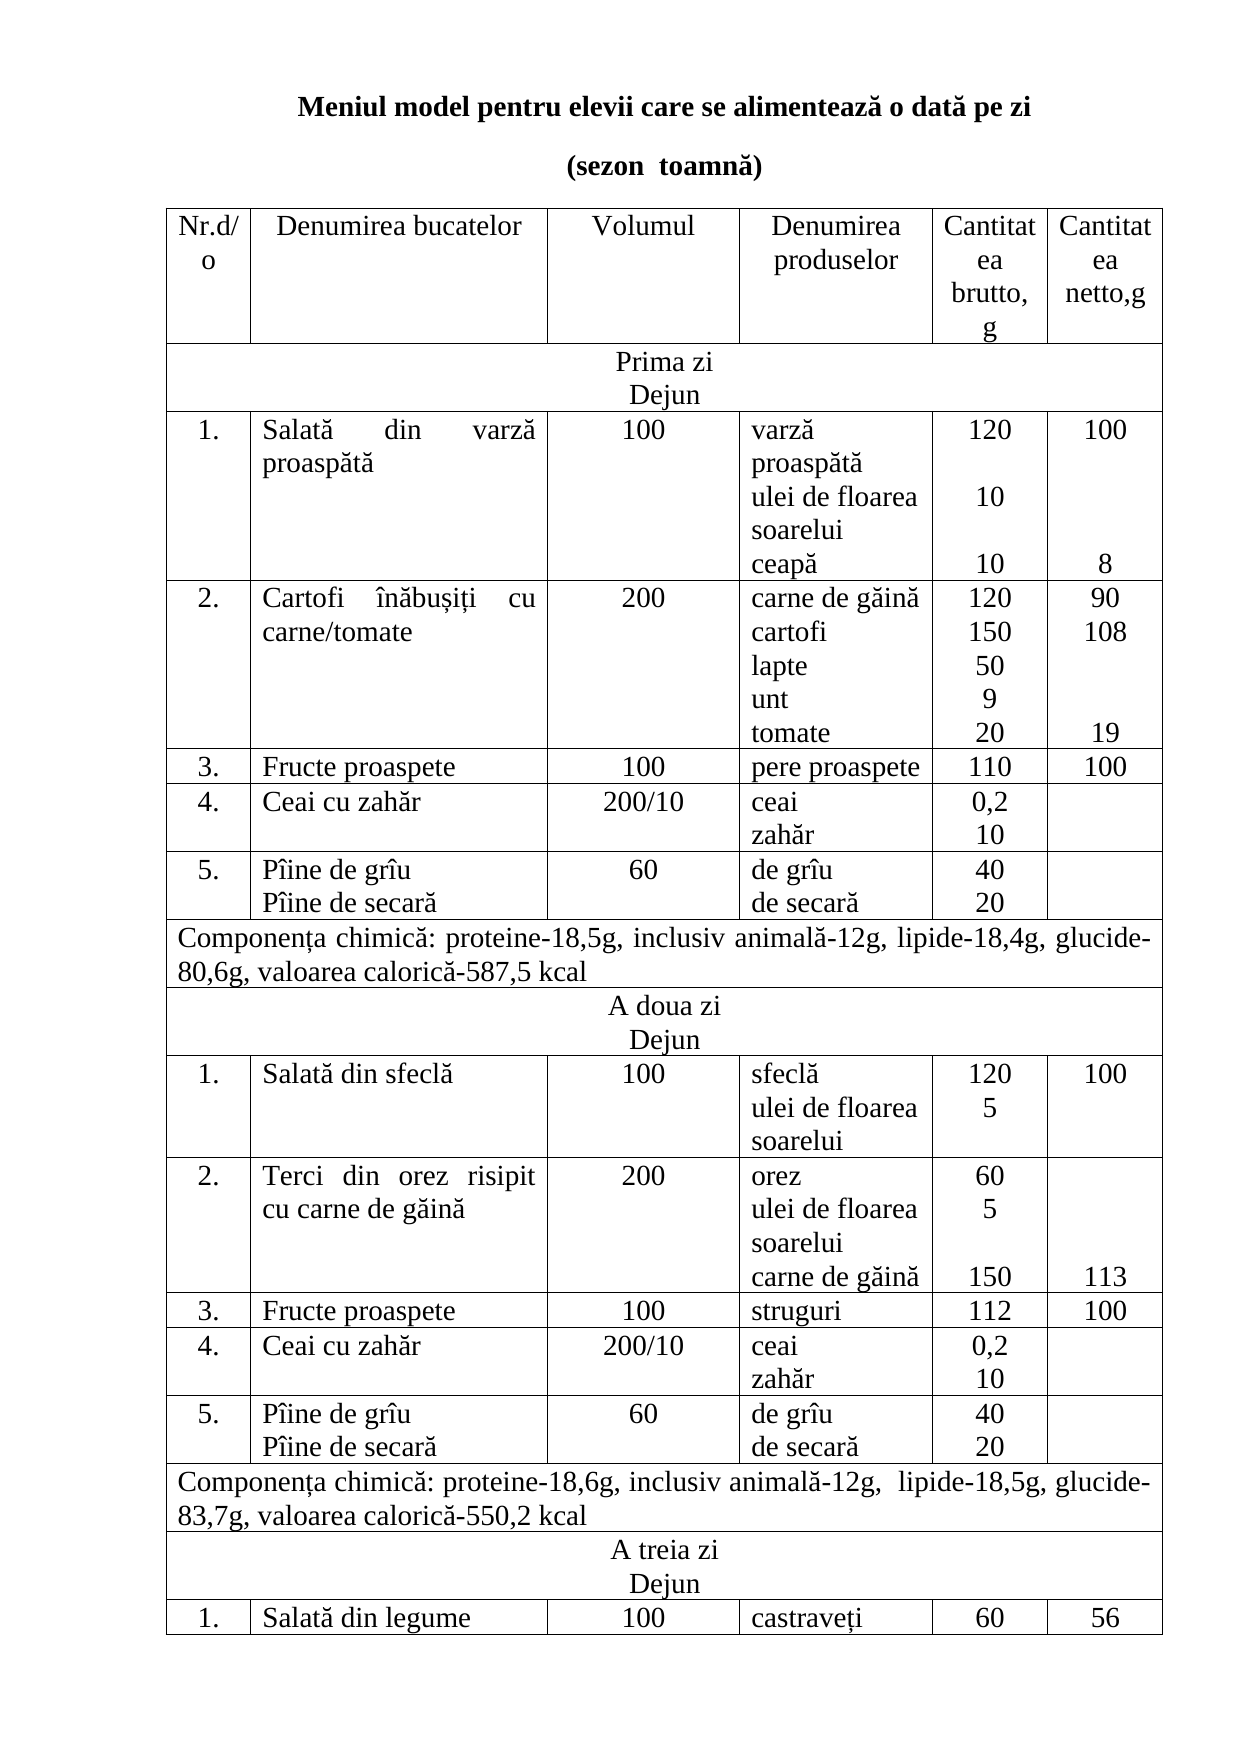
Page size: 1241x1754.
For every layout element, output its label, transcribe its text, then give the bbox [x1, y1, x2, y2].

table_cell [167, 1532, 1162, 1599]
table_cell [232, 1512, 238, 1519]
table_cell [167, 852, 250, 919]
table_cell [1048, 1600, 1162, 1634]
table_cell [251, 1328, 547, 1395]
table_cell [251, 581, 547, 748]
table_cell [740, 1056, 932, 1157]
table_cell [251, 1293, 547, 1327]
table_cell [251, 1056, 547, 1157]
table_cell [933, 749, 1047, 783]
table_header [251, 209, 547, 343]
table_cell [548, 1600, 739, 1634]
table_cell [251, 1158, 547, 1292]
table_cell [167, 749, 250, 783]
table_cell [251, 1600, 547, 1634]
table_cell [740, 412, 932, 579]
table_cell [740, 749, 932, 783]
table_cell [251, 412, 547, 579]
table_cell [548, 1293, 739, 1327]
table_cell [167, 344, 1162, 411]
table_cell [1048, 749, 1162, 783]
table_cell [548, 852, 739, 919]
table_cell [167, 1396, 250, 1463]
text Meniul model pentru elevii care se alimentează o dată pe zi [177, 89, 1152, 122]
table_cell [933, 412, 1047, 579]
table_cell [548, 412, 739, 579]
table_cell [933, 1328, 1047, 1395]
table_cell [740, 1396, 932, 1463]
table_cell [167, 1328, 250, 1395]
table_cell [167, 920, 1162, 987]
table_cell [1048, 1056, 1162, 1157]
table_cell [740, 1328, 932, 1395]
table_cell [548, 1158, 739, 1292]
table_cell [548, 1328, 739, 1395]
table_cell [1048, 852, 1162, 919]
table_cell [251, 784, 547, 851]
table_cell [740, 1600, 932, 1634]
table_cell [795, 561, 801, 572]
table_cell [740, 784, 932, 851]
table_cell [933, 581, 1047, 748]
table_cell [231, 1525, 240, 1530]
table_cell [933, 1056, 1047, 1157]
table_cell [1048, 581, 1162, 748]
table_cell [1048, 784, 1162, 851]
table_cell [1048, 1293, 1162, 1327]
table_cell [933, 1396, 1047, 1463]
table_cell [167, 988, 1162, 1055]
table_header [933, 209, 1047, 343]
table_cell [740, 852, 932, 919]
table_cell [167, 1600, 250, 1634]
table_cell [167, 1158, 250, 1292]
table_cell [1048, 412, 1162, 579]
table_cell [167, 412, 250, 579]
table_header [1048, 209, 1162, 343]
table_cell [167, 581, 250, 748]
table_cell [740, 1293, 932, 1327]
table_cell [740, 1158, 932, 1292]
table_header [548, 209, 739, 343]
text (sezon toamnă) [177, 148, 1152, 182]
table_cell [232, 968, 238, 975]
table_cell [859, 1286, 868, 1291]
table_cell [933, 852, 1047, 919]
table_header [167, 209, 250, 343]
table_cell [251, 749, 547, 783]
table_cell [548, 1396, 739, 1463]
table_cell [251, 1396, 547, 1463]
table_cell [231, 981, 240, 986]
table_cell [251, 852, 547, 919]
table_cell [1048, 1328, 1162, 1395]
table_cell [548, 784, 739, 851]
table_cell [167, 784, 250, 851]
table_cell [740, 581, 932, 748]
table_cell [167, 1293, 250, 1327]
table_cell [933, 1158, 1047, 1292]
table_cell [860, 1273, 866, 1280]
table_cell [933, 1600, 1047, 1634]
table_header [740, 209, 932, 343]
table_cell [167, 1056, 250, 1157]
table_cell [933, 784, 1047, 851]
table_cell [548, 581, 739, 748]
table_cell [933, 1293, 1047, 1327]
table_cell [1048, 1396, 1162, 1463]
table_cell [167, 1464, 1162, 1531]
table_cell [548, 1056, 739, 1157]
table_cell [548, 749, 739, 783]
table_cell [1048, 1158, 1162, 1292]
